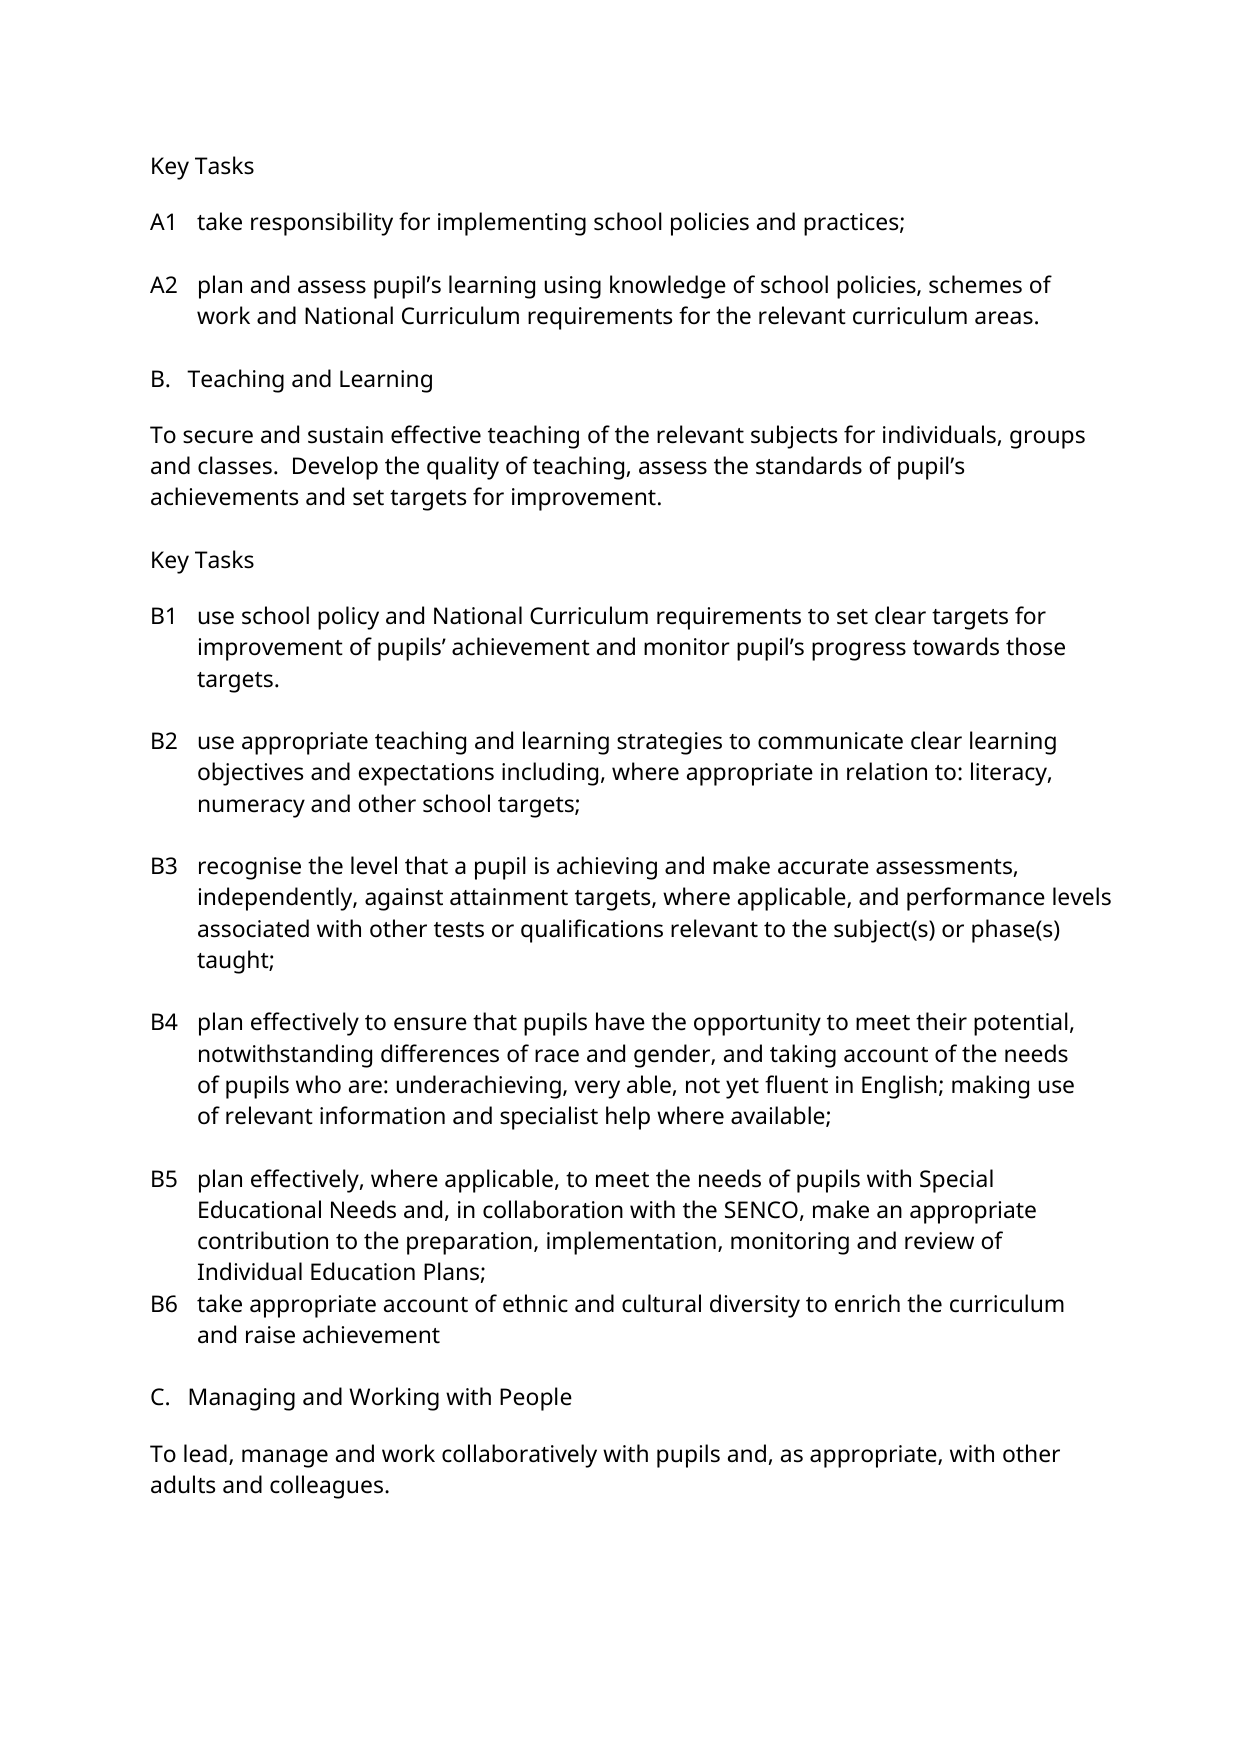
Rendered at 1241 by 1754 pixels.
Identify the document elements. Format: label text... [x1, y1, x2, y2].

text B6 take appropriate account of ethnic and cultural diversity to enrich the curriculum and raise achievement [150, 1287, 1090, 1350]
text A2 plan and assess pupil’s learning using knowledge of school policies, schemes of work and National Curriculum requirements for the relevant curriculum areas. [150, 269, 1090, 331]
text To secure and sustain effective teaching of the relevant subjects for individuals, groups and classes. Develop the quality of teaching, assess the standards of pupil’s achievements and set targets for improvement. [150, 419, 1090, 512]
list Teaching and Learning [150, 362, 1090, 394]
text C. Managing and Working with People [150, 1381, 1090, 1412]
text B3 recognise the level that a pupil is achieving and make accurate assessments, independently, against attainment targets, where applicable, and performance levels associated with other tests or qualifications relevant to the subject or phase taught; [150, 850, 1115, 975]
text B5 plan effectively, where applicable, to meet the needs of pupils with Special Educational Needs and, in collaboration with the SENCO, make an appropriate contribution to the preparation, implementation, monitoring and review of Individual Education Plans; [150, 1162, 1090, 1287]
text A1 take responsibility for implementing school policies and practices; [150, 206, 1090, 237]
text Key Tasks [150, 544, 1090, 575]
text B4 plan effectively to ensure that pupils have the opportunity to meet their potential, notwithstanding differences of race and gender, and taking account of the needs of pupils who are: underachieving, very able, not yet fluent in English; making use of relevant information and specialist help where available; [150, 1006, 1090, 1131]
text B2 use appropriate teaching and learning strategies to communicate clear learning objectives and expectations including, where appropriate in relation to: literacy, numeracy and other school targets; [150, 725, 1090, 819]
text B1 use school policy and National Curriculum requirements to set clear targets for improvement of pupils’ achievement and monitor pupil’s progress towards those targets. [150, 600, 1090, 694]
text To lead, manage and work collaboratively with pupils and, as appropriate, with other adults and colleagues. [150, 1437, 1090, 1500]
text Key Tasks [150, 150, 1090, 181]
